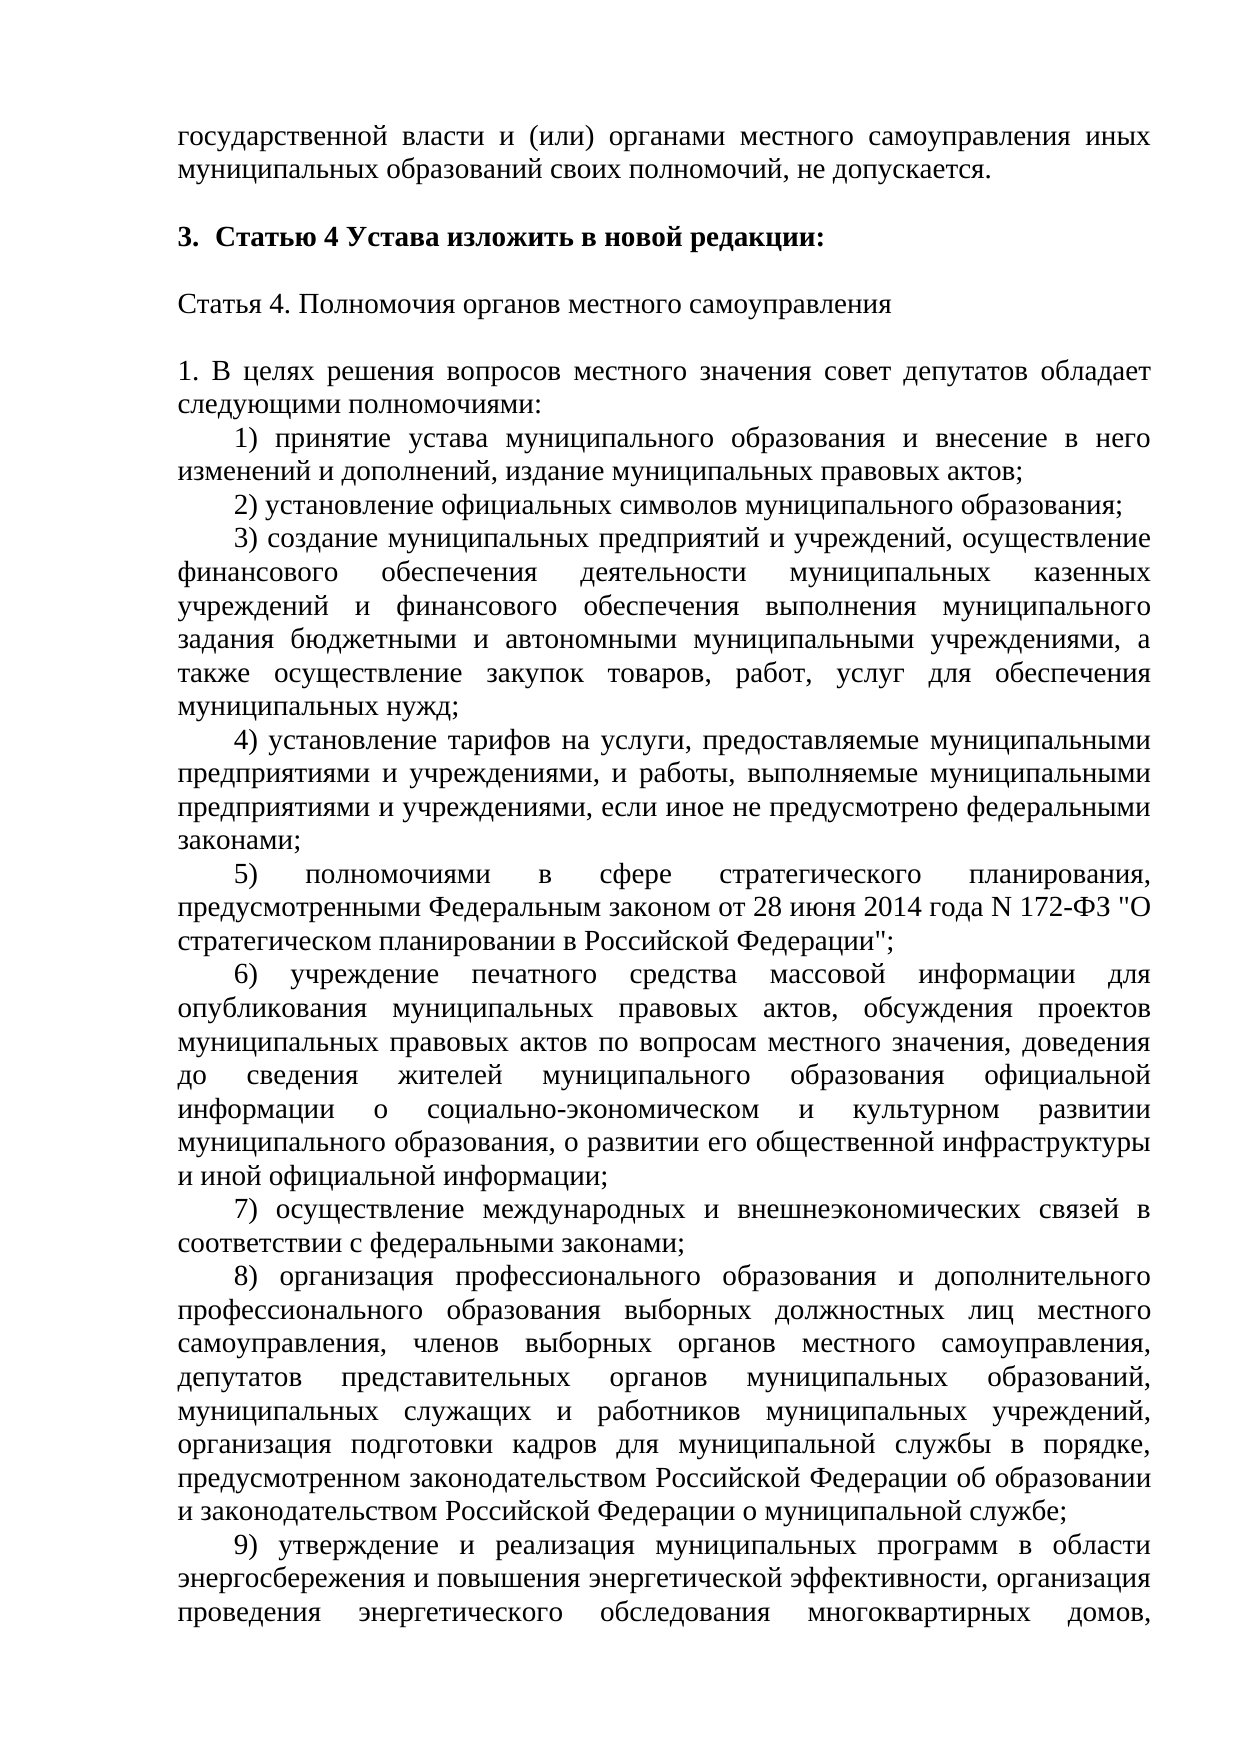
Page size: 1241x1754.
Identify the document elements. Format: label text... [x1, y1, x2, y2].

text 5) полномочиями в сфере стратегического планирования, предусмотренными Федеральным законом от 28 июня 2014 года N 172-ФЗ "О стратегическом планировании в Российской Федерации"; [177, 856, 1152, 957]
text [177, 1527, 1152, 1627]
text 2) установление официальных символов муниципального образования; [177, 487, 1152, 521]
text Статья 4. Полномочия органов местного самоуправления [177, 286, 1152, 319]
text 1) принятие устава муниципального образования и внесение в него изменений и дополнений, издание муниципальных правовых актов; [177, 420, 1152, 487]
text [177, 118, 1152, 185]
text 8) организация профессионального образования и дополнительного профессионального образования выборных должностных лиц местного самоуправления, членов выборных органов местного самоуправления, депутатов представительных органов муниципальных образований, муниципальных служащих и работников муниципальных учреждений, организация подготовки кадров для муниципальной службы в порядке, предусмотренном законодательством Российской Федерации об образовании и законодательством Российской Федерации о муниципальной службе; [177, 1258, 1152, 1527]
text 1. В целях решения вопросов местного значения совет депутатов обладает следующими полномочиями: [177, 353, 1152, 420]
text 4) установление тарифов на услуги, предоставляемые муниципальными предприятиями и учреждениями, и работы, выполняемые муниципальными предприятиями и учреждениями, если иное не предусмотрено федеральными законами; [177, 722, 1152, 856]
list Статью 4 Устава изложить в новой редакции: [177, 219, 1152, 252]
text 7) осуществление международных и внешнеэкономических связей в соответствии с федеральными законами; [177, 1191, 1152, 1258]
text 6) учреждение печатного средства массовой информации для опубликования муниципальных правовых актов, обсуждения проектов муниципальных правовых актов по вопросам местного значения, доведения до сведения жителей муниципального образования официальной информации о социально-экономическом и культурном развитии муниципального образования, о развитии его общественной инфраструктуры и иной официальной информации; [177, 957, 1152, 1191]
text 3) создание муниципальных предприятий и учреждений, осуществление финансового обеспечения деятельности муниципальных казенных учреждений и финансового обеспечения выполнения муниципального задания бюджетными и автономными муниципальными учреждениями, а также осуществление закупок товаров, работ, услуг для обеспечения муниципальных нужд; [177, 521, 1152, 722]
